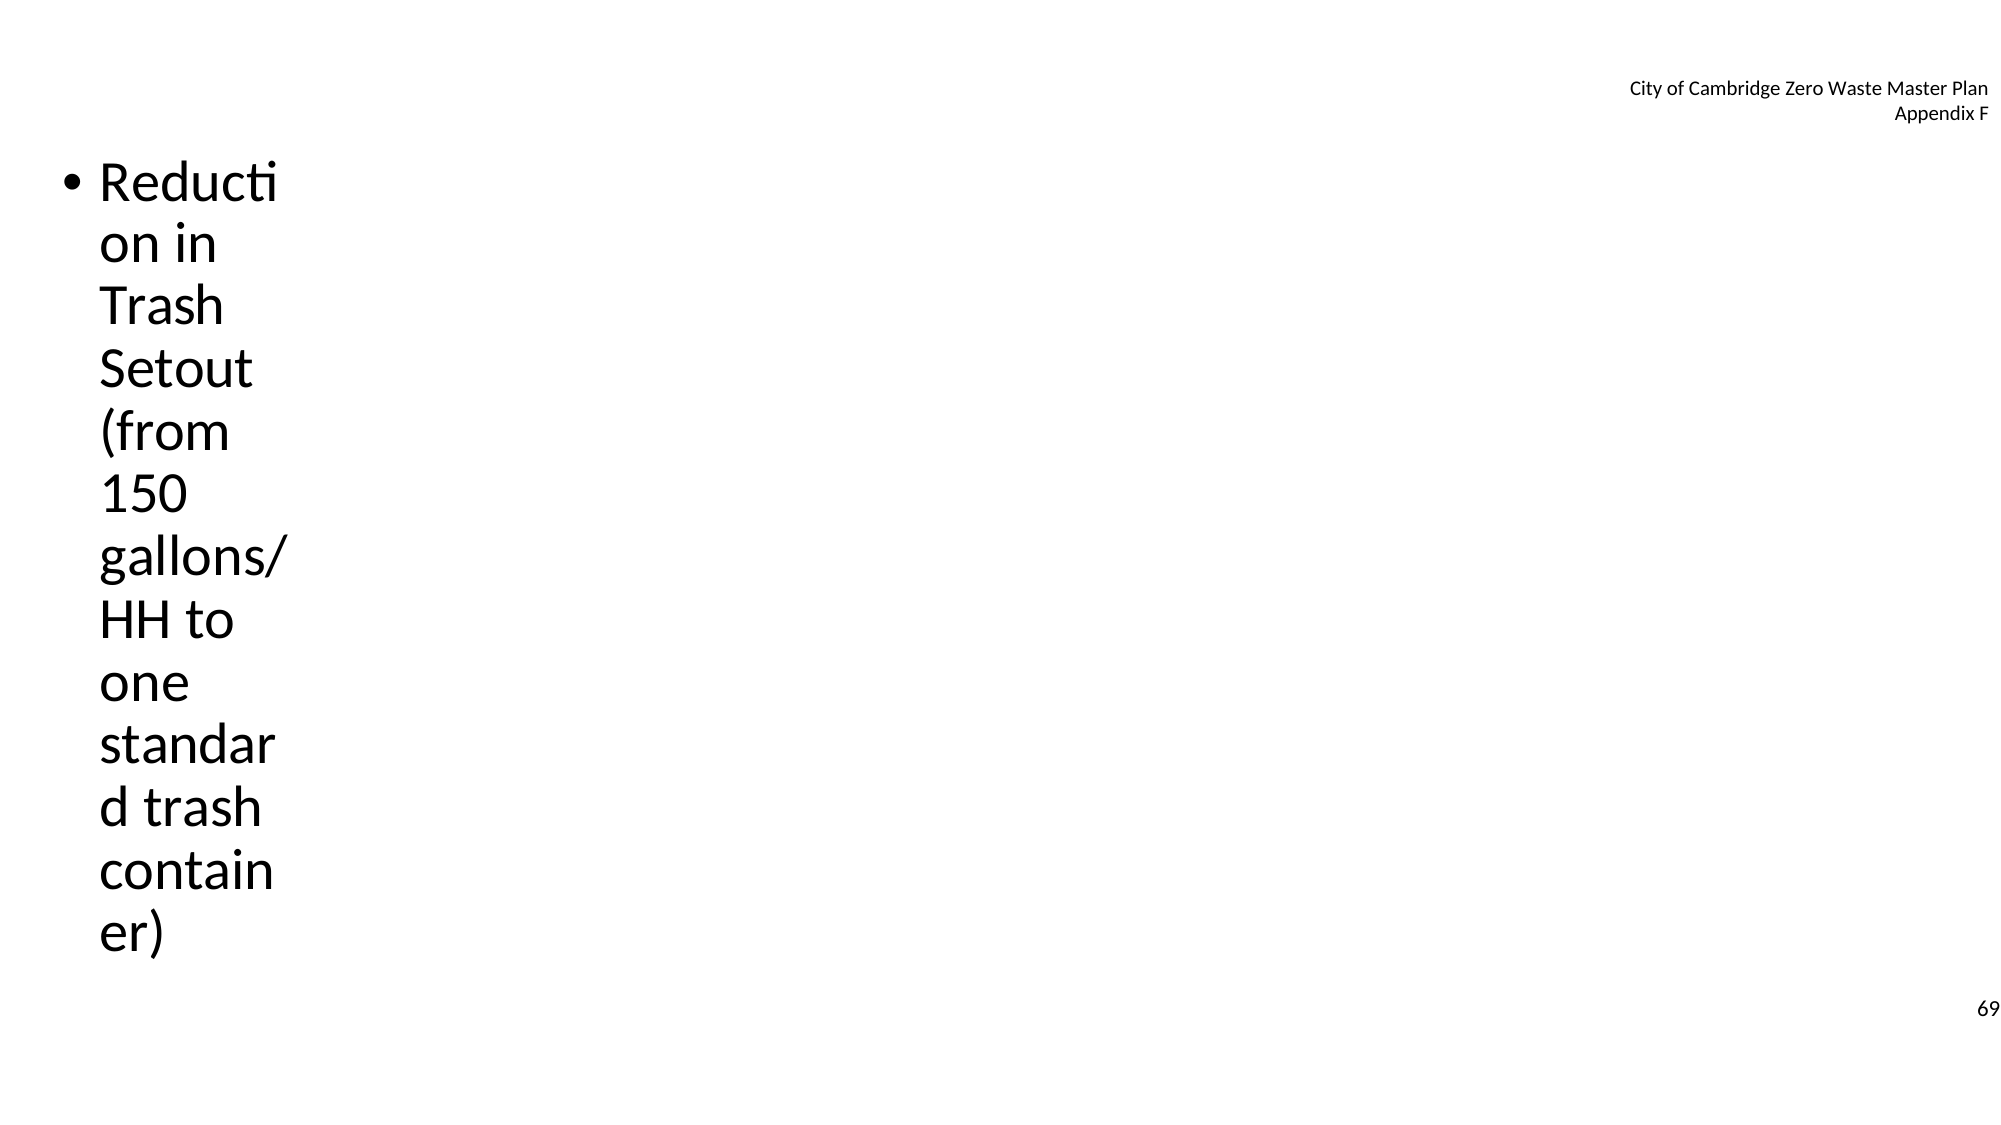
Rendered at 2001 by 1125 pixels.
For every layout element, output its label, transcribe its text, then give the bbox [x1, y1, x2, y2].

list Reduction in Trash Setout (from 150 gallons/HH to one standard trash container) [62, 151, 298, 966]
